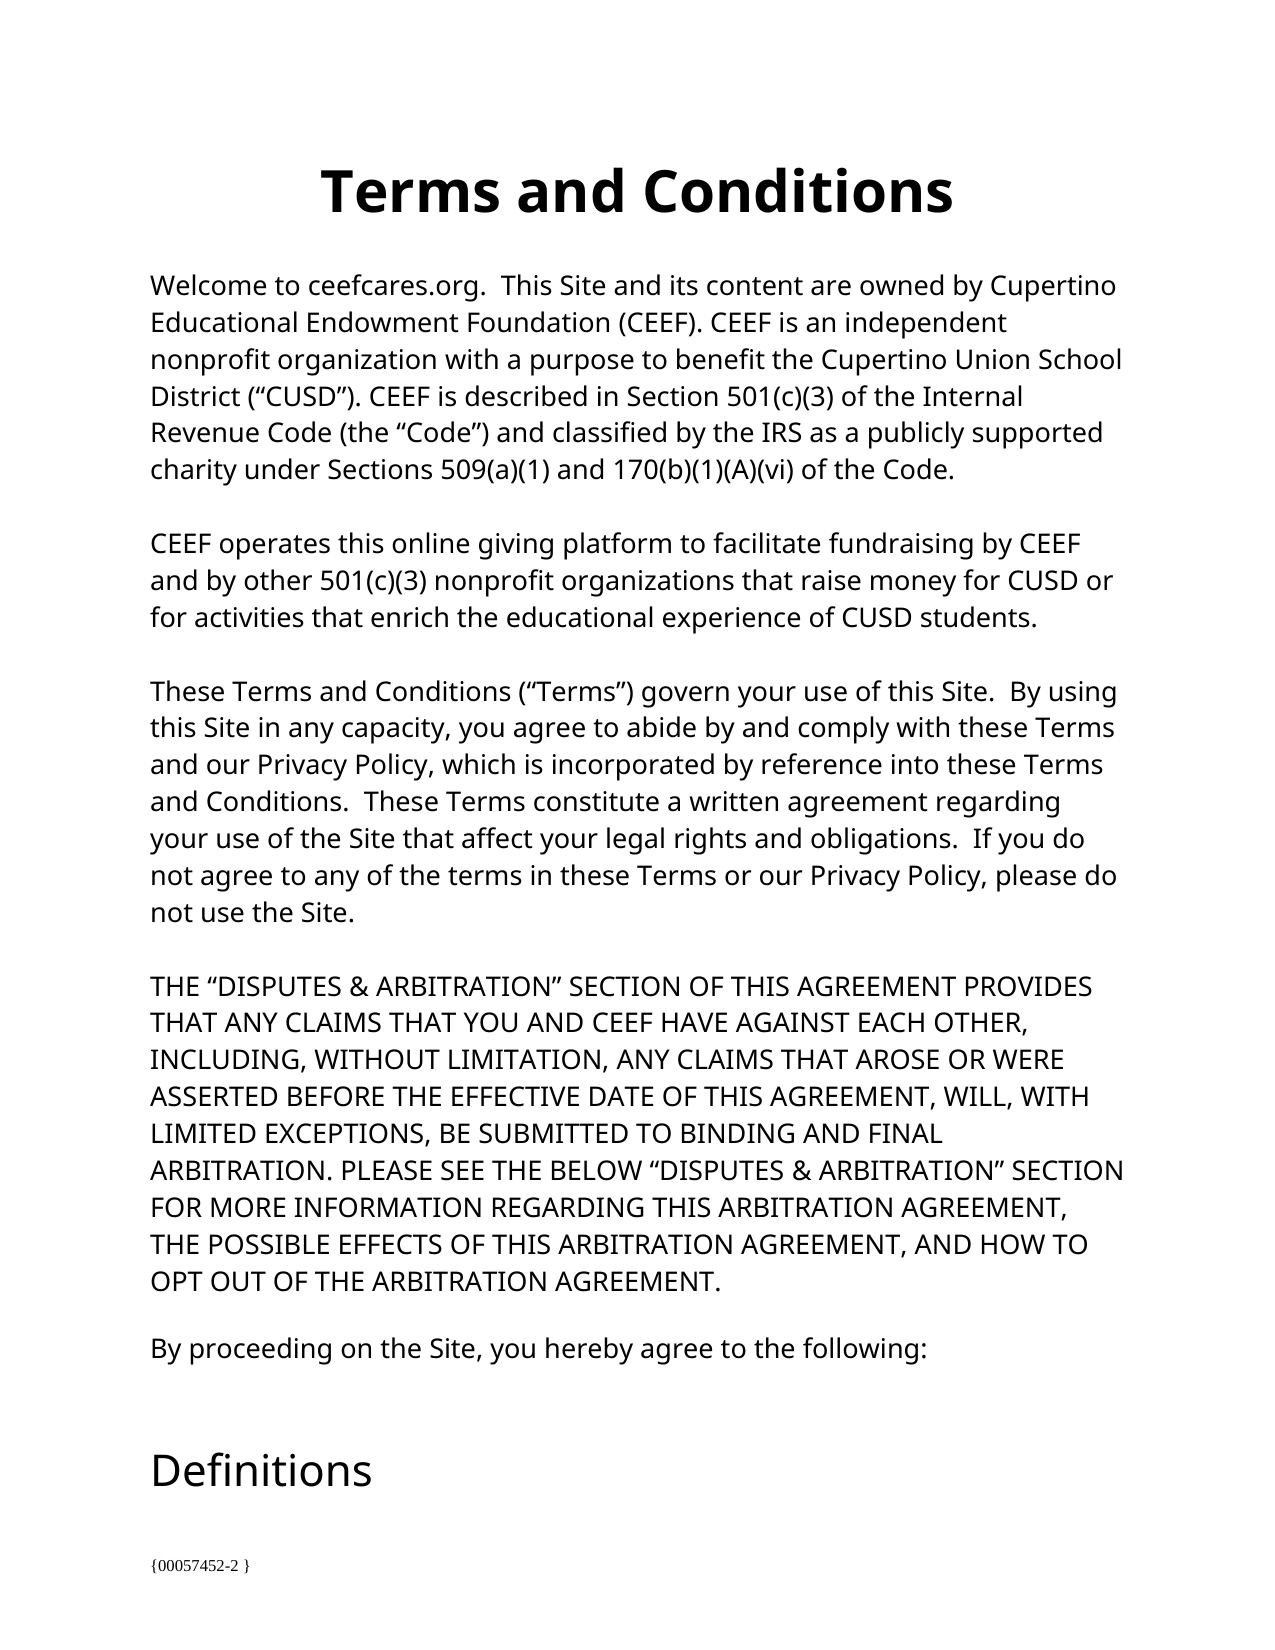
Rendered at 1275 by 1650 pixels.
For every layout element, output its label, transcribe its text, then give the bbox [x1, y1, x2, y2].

text By proceeding on the Site, you hereby agree to the following: [150, 1329, 1125, 1366]
text CEEF operates this online giving platform to facilitate fundraising by CEEF and by other 501(c)(3) nonprofit organizations that raise money for CUSD or for activities that enrich the educational experience of CUSD students. [150, 524, 1125, 635]
text Definitions [150, 1440, 1125, 1499]
text Terms and Conditions [150, 150, 1125, 229]
text These Terms and Conditions (“Terms”) govern your use of this Site. By using this Site in any capacity, you agree to abide by and comply with these Terms and our Privacy Policy, which is incorporated by reference into these Terms and Conditions. These Terms constitute a written agreement regarding your use of the Site that affect your legal rights and obligations. If you do not agree to any of the terms in these Terms or our Privacy Policy, please do not use the Site. [150, 672, 1125, 930]
text Welcome to ceefcares.org. This Site and its content are owned by Cupertino Educational Endowment Foundation (CEEF). CEEF is an independent nonprofit organization with a purpose to benefit the Cupertino Union School District (“CUSD”). CEEF is described in Section 501(c)(3) of the Internal Revenue Code (the “Code”) and classified by the IRS as a publicly supported charity under Sections 509(a)(1) and 170(b)(1)(A)(vi) of the Code. [150, 266, 1125, 488]
text THE “DISPUTES & ARBITRATION” SECTION OF THIS AGREEMENT PROVIDES THAT ANY CLAIMS THAT YOU AND CEEF HAVE AGAINST EACH OTHER, INCLUDING, WITHOUT LIMITATION, ANY CLAIMS THAT AROSE OR WERE ASSERTED BEFORE THE EFFECTIVE DATE OF THIS AGREEMENT, WILL, WITH LIMITED EXCEPTIONS, BE SUBMITTED TO BINDING AND FINAL ARBITRATION. PLEASE SEE THE BELOW “DISPUTES & ARBITRATION” SECTION FOR MORE INFORMATION REGARDING THIS ARBITRATION AGREEMENT, THE POSSIBLE EFFECTS OF THIS ARBITRATION AGREEMENT, AND HOW TO OPT OUT OF THE ARBITRATION AGREEMENT. [150, 967, 1125, 1299]
